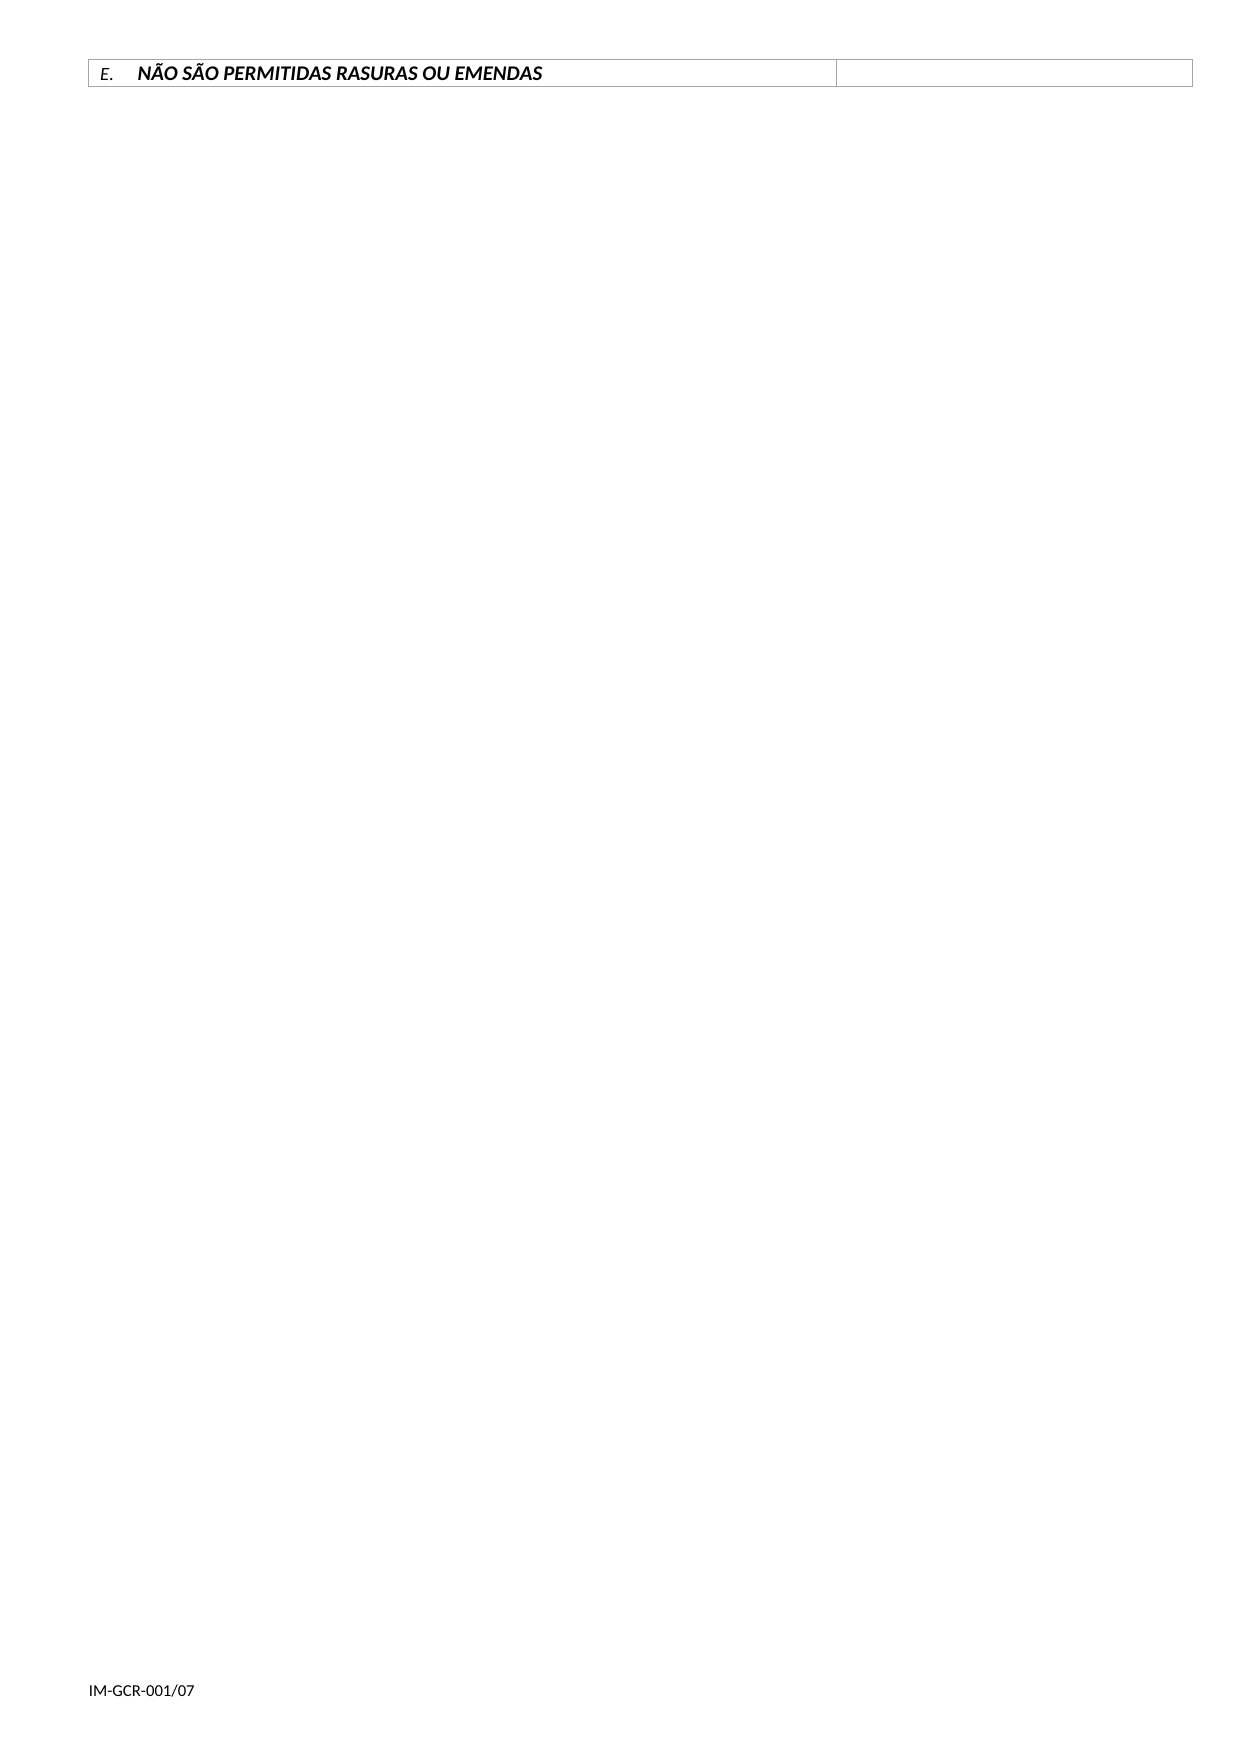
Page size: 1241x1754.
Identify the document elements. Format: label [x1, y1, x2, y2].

table_cell [837, 60, 1192, 86]
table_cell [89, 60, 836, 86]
